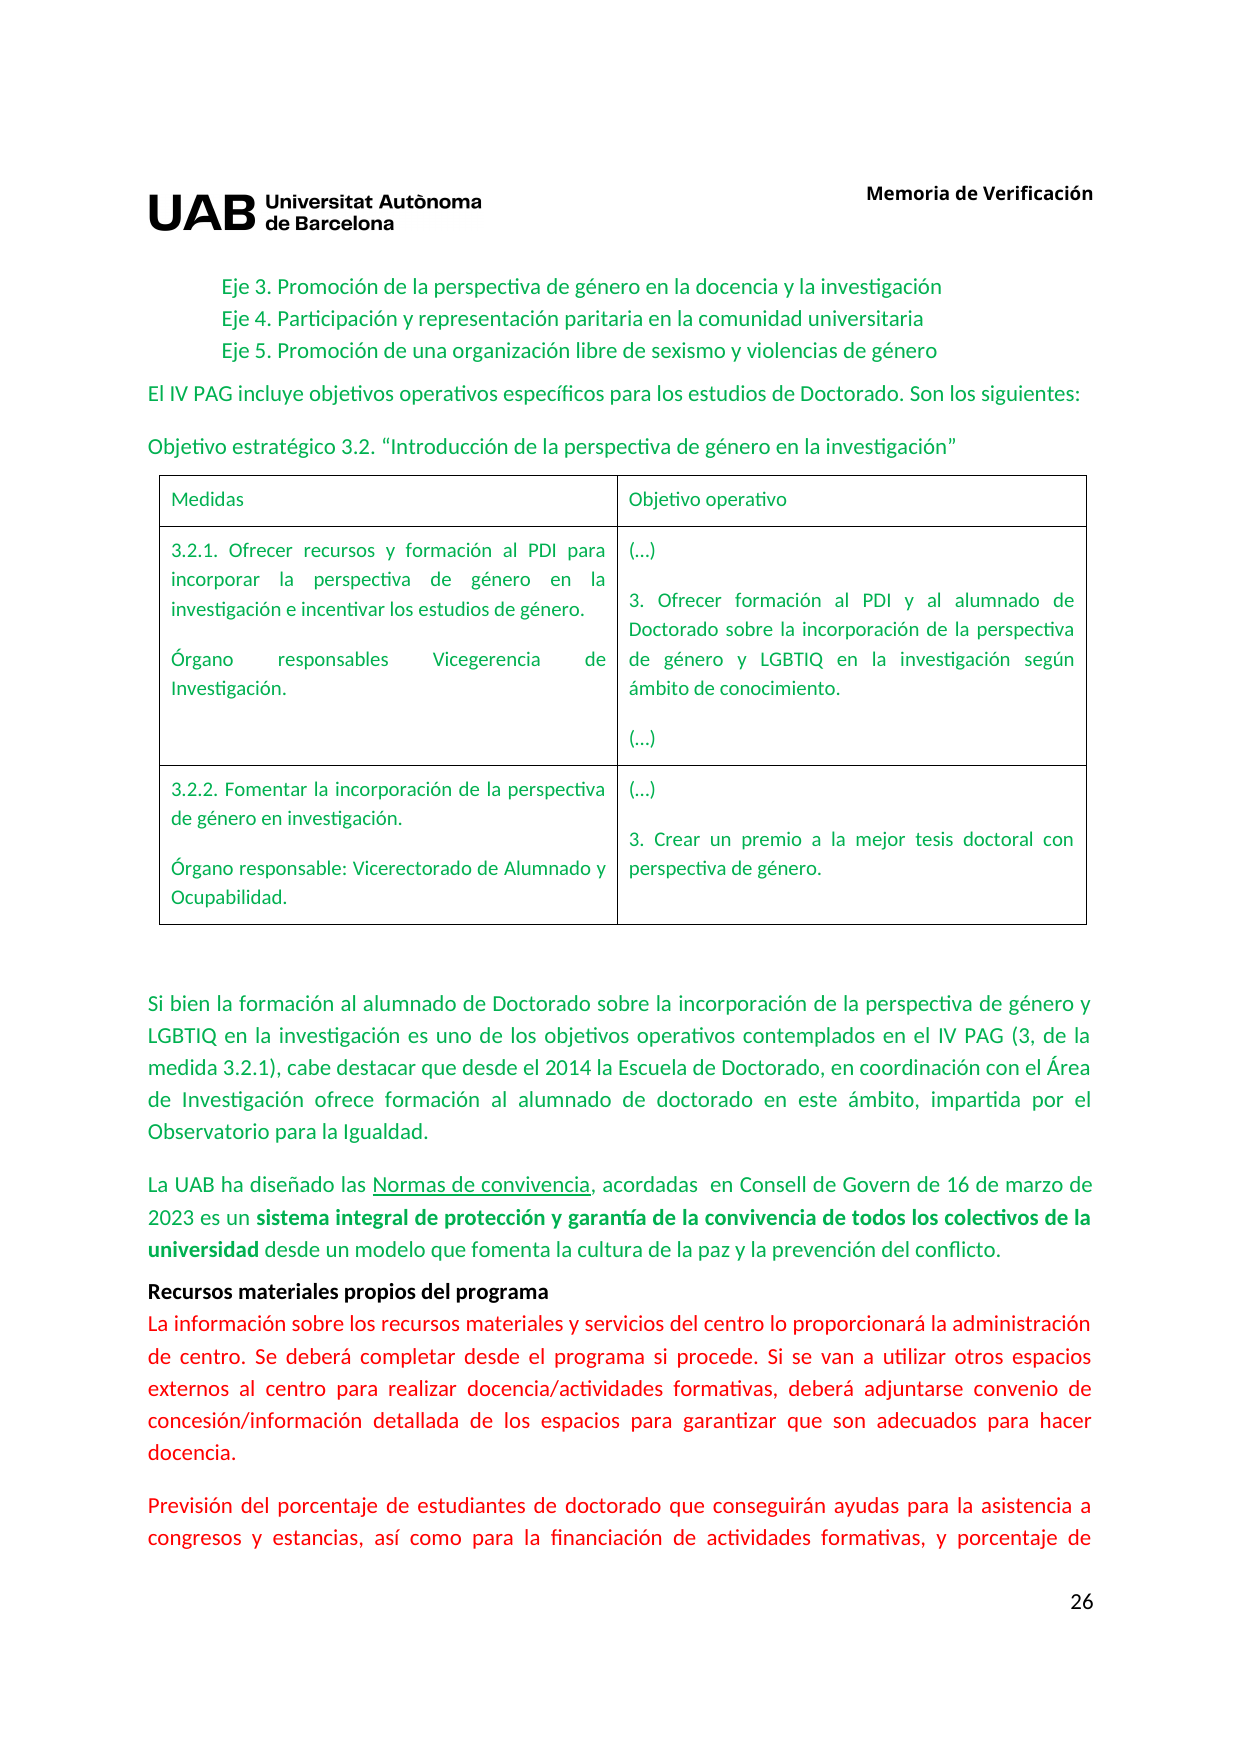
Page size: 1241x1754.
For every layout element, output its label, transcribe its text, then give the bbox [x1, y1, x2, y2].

text Si bien la formación al alumnado de Doctorado sobre la incorporación de la perspectiva de género y LGBTIQ en la investigación es uno de los objetivos operativos contemplados en el IV PAG (3, de la medida 3.2.1), cabe destacar que desde el 2014 la Escuela de Doctorado, en coordinación con el Área de Investigación ofrece formación al alumnado de doctorado en este ámbito, impartida por el Observatorio para la Igualdad. [148, 989, 1093, 1145]
text Objetivo estratégico 3.2. “Introducción de la perspectiva de género en la investigación” [148, 432, 1093, 460]
table_cell 3.2.1. Ofrecer recursos y formación al PDI para incorporar la perspectiva de género en la investigación e incentivar los estudios de género. Órgano responsables Vicegerencia de Investigación. [160, 527, 617, 765]
text Eje 3. Promoción de la perspectiva de género en la docencia y la investigación [221, 272, 1093, 300]
text La UAB ha diseñado las Normas de convivencia, acordadas en Consell de Govern de 16 de marzo de 2023 es un sistema integral de protección y garantía de la convivencia de todos los colectivos de la universidad desde un modelo que fomenta la cultura de la paz y la prevención del conflicto. [148, 1170, 1093, 1263]
picture [147, 194, 484, 231]
table_cell (…) 3. Ofrecer formación al PDI y al alumnado de Doctorado sobre la incorporación de la perspectiva de género y LGBTIQ en la investigación según ámbito de conocimiento. (…) [618, 527, 1086, 765]
table_header Medidas [160, 476, 617, 526]
text Recursos materiales propios del programa [148, 1277, 1093, 1305]
text La información sobre los recursos materiales y servicios del centro lo proporcionará la administración de centro. Se deberá completar desde el programa si procede. Si se van a utilizar otros espacios externos al centro para realizar docencia/actividades formativas, deberá adjuntarse convenio de concesión/información detallada de los espacios para garantizar que son adecuados para hacer docencia. [148, 1309, 1093, 1466]
text Eje 5. Promoción de una organización libre de sexismo y violencias de género [221, 337, 1093, 365]
text El IV PAG incluye objetivos operativos específicos para los estudios de Doctorado. Son los siguientes: [148, 379, 1093, 407]
table_cell 3.2.2. Fomentar la incorporación de la perspectiva de género en investigación. Órgano responsable: Vicerectorado de Alumnado y Ocupabilidad. [160, 766, 617, 924]
table_cell (…) 3. Crear un premio a la mejor tesis doctoral con perspectiva de género. [618, 766, 1086, 924]
table_header Objetivo operativo [618, 476, 1086, 526]
text Eje 4. Participación y representación paritaria en la comunidad universitaria [221, 304, 1093, 332]
